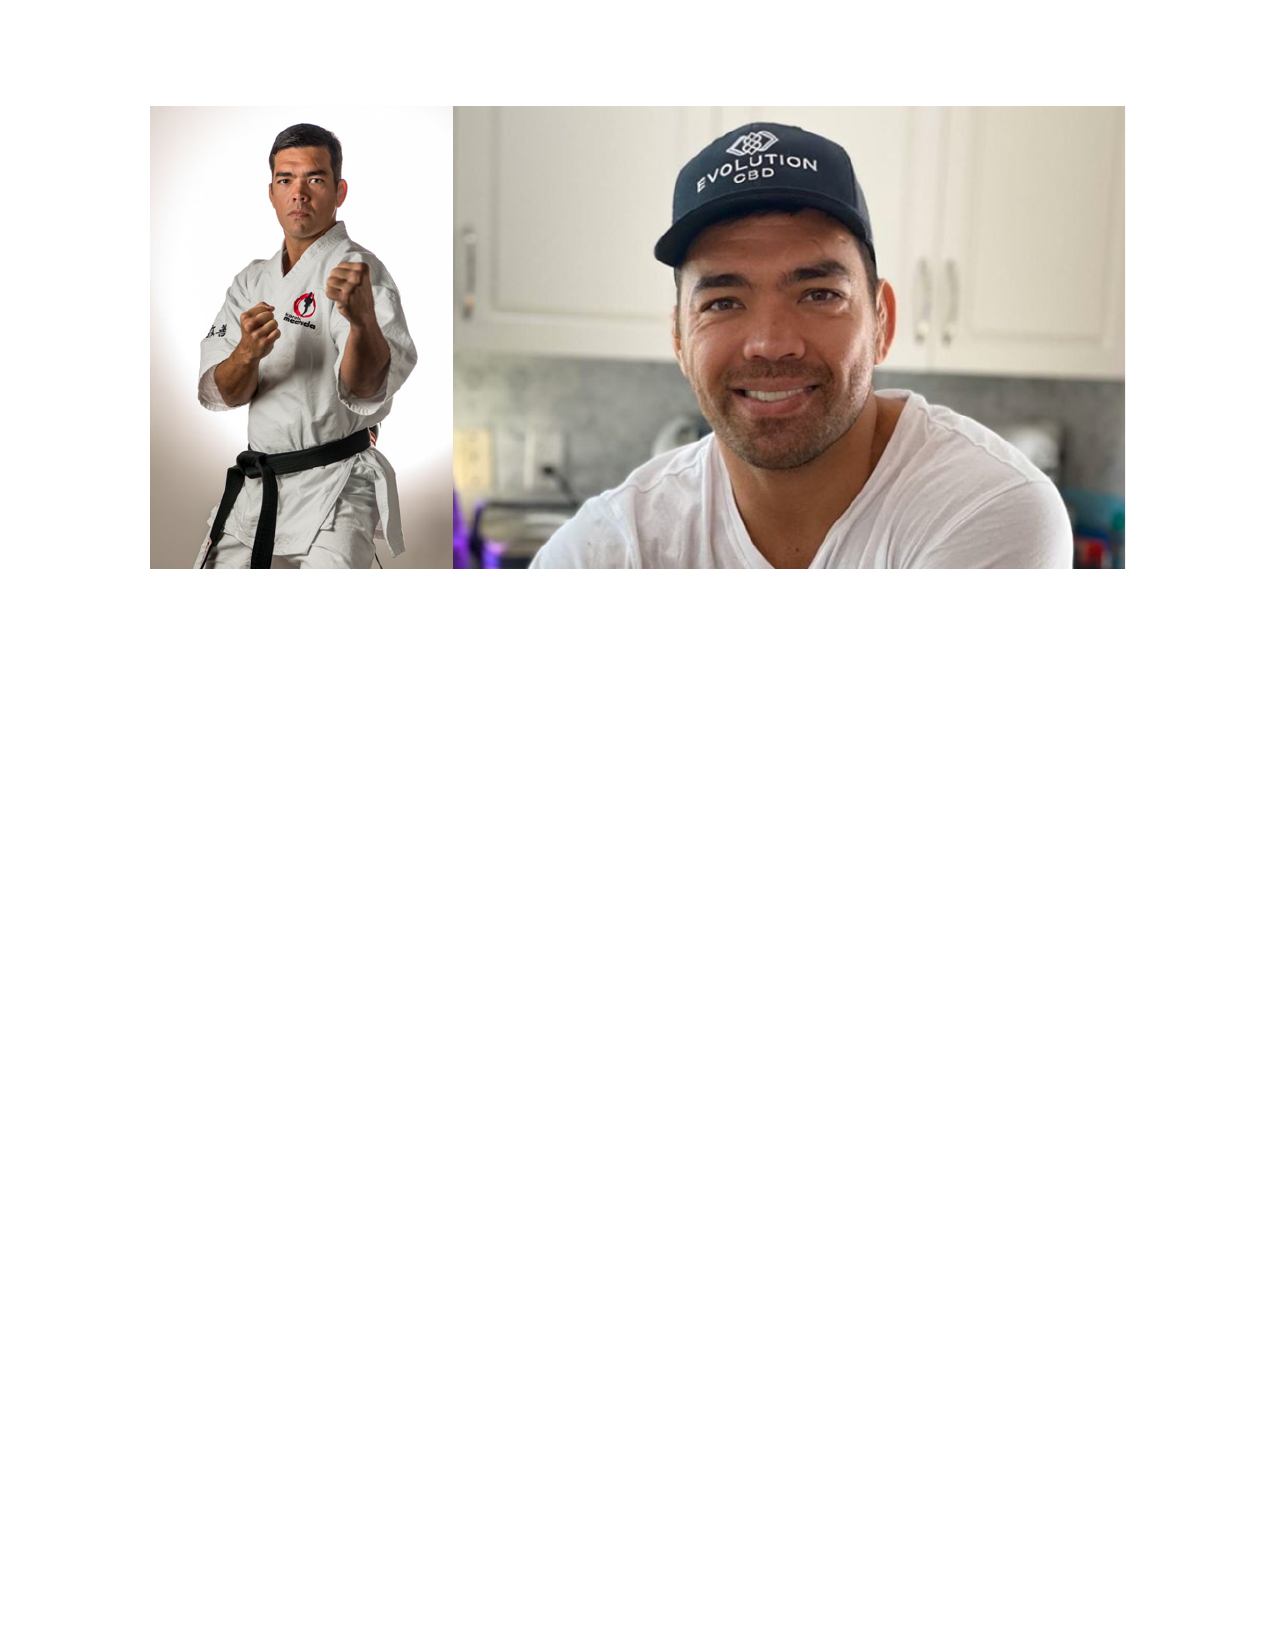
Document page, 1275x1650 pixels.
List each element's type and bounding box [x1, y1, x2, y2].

picture [150, 106, 1125, 571]
